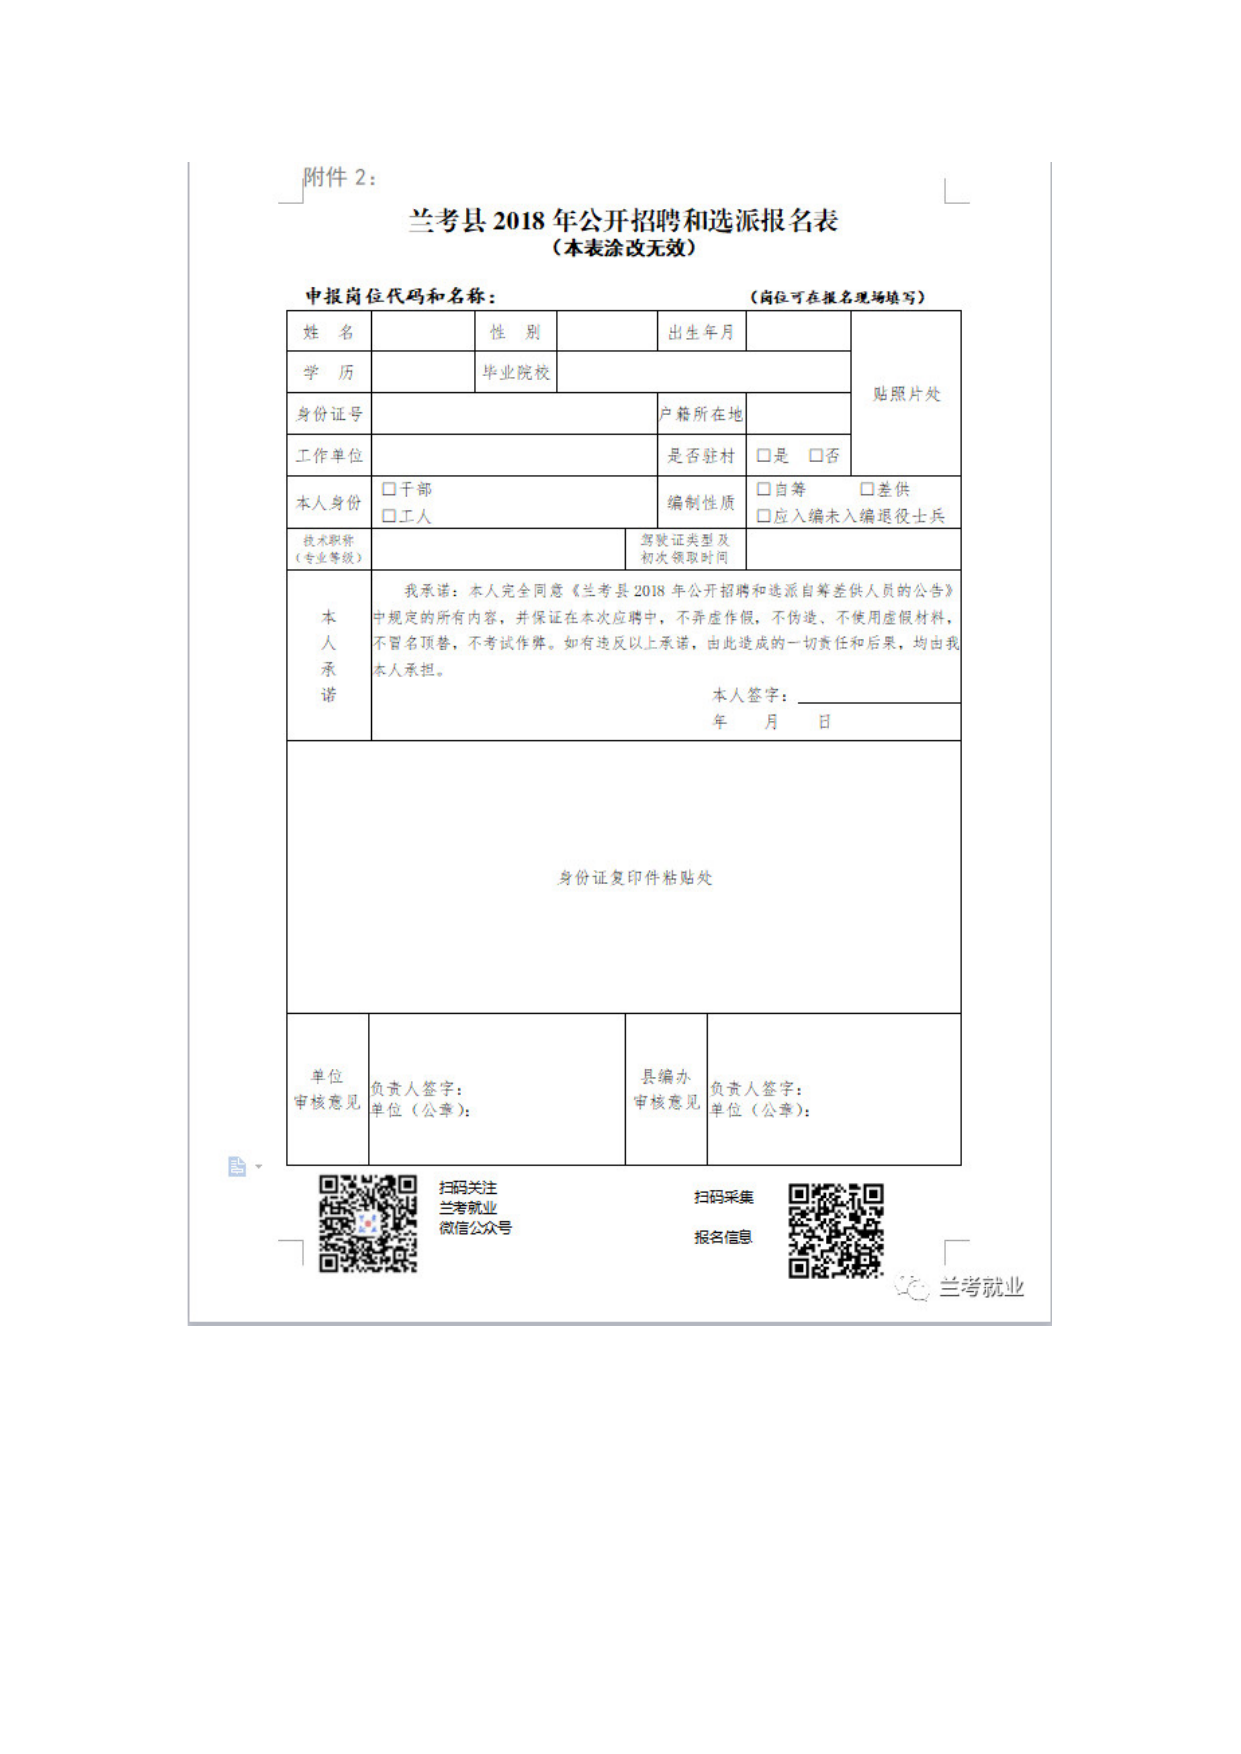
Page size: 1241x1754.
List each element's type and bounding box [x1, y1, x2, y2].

picture [187, 162, 1052, 1326]
